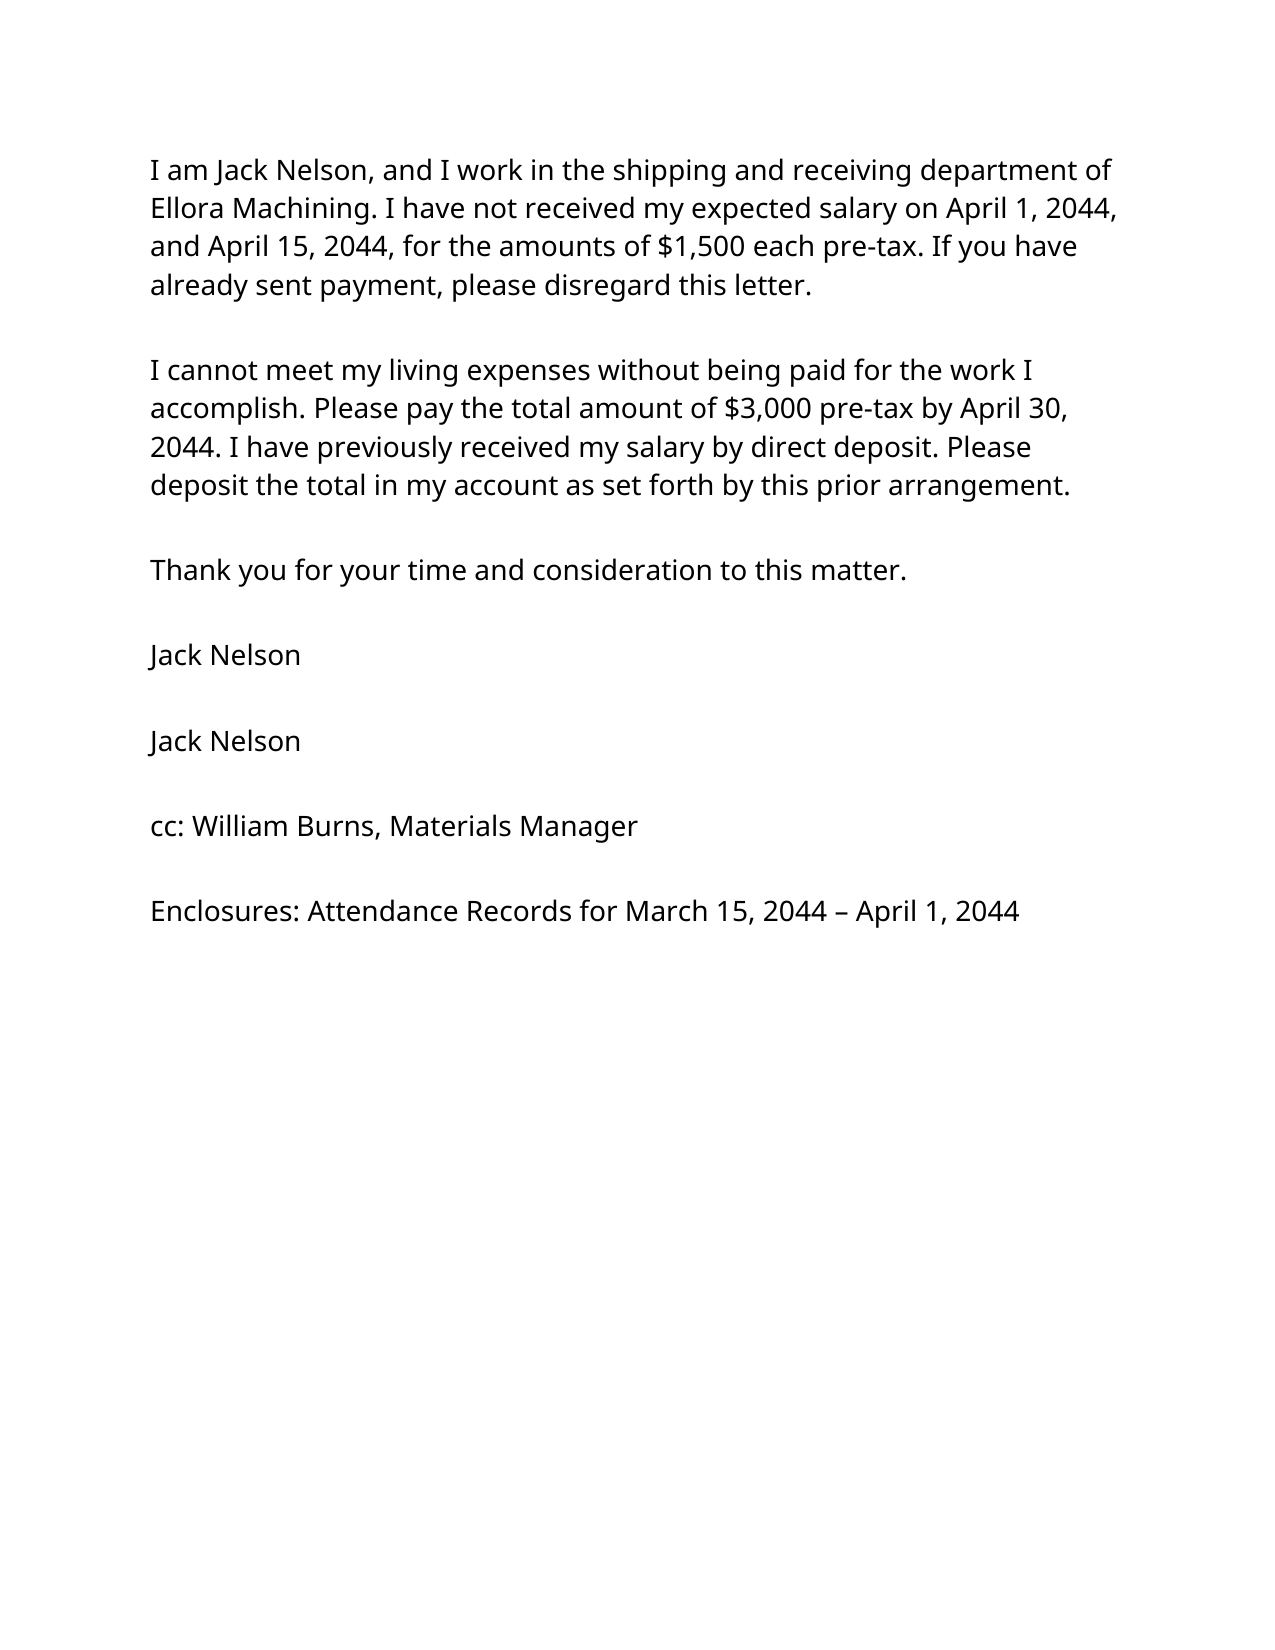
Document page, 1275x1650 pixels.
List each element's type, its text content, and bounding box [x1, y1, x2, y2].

text Jack Nelson [150, 636, 1125, 674]
text Enclosures: Attendance Records for March 15, 2044 – April 1, 2044 [150, 891, 1125, 929]
text I cannot meet my living expenses without being paid for the work I accomplish. Please pay the total amount of $3,000 pre-tax by April 30, 2044. I have previously received my salary by direct deposit. Please deposit the total in my account as set forth by this prior arrangement. [150, 350, 1125, 503]
text Thank you for your time and consideration to this matter. [150, 550, 1125, 589]
text cc: William Burns, Materials Manager [150, 806, 1125, 844]
text Jack Nelson [150, 721, 1125, 759]
text I am Jack Nelson, and I work in the shipping and receiving department of Ellora Machining. I have not received my expected salary on April 1, 2044, and April 15, 2044, for the amounts of $1,500 each pre-tax. If you have already sent payment, please disregard this letter. [150, 150, 1125, 303]
